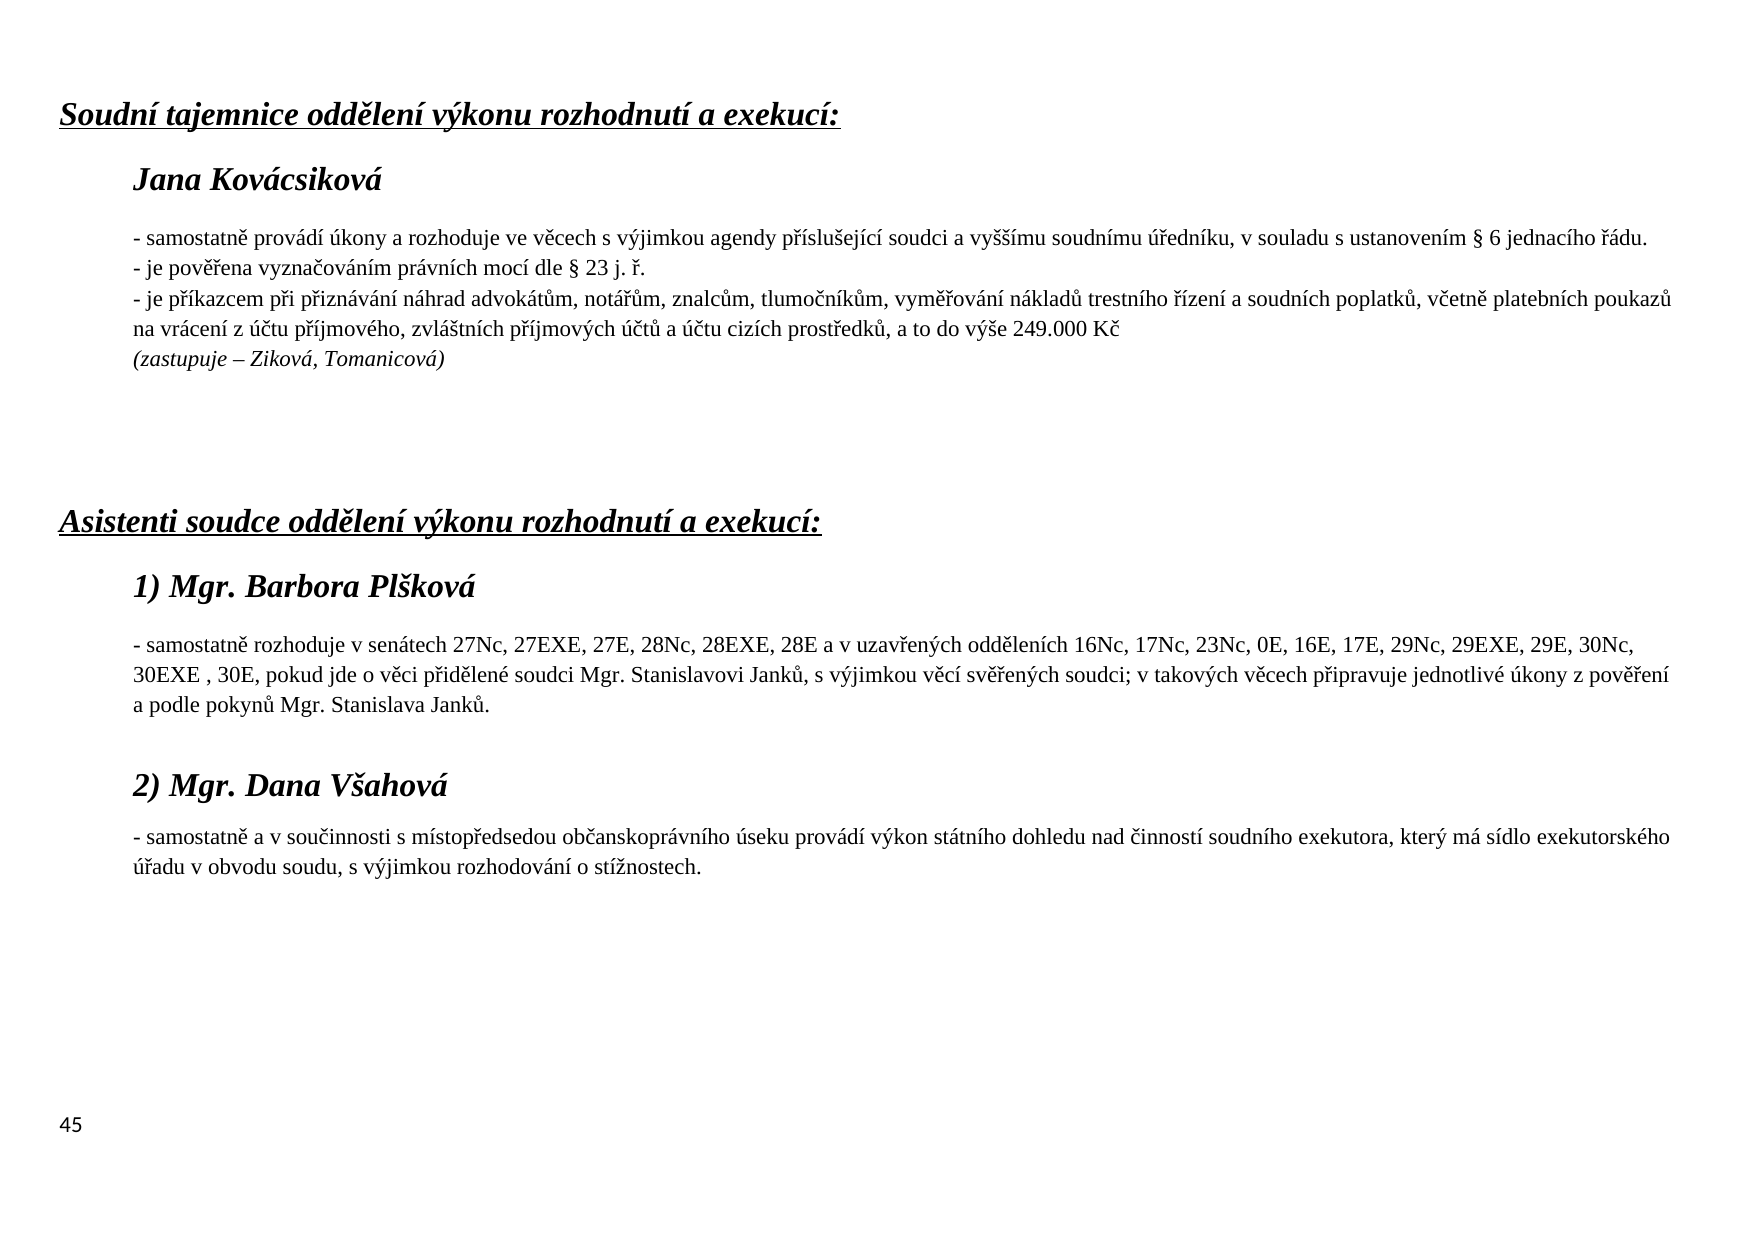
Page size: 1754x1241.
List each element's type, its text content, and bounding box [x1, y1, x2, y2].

text Asistenti soudce oddělení výkonu rozhodnutí a exekucí: [59, 501, 1695, 539]
text - je pověřena vyznačováním právních mocí dle § 23 j. ř. [59, 254, 1695, 281]
text - samostatně rozhoduje v senátech 27Nc, 27EXE, 27E, 28Nc, 28EXE, 28E a v uzavřených odděleních 16Nc, 17Nc, 23Nc, 0E, 16E, 17E, 29Nc, 29EXE, 29E, 30Nc, 30EXE , 30E, pokud jde o věci přidělené soudci Mgr. Stanislavovi Janků, s výjimkou věcí svěřených soudci; v takových věcech připravuje jednotlivé úkony z pověření a podle pokynů Mgr. Stanislava Janků. [133, 631, 1695, 718]
text (zastupuje – Ziková, Tomanicová) [59, 345, 1695, 371]
text - samostatně provádí úkony a rozhoduje ve věcech s výjimkou agendy příslušející soudci a vyššímu soudnímu úředníku, v souladu s ustanovením § 6 jednacího řádu. [59, 224, 1695, 251]
text Soudní tajemnice oddělení výkonu rozhodnutí a exekucí: [59, 94, 1695, 133]
text - samostatně a v součinnosti s místopředsedou občanskoprávního úseku provádí výkon státního dohledu nad činností soudního exekutora, který má sídlo exekutorského úřadu v obvodu soudu, s výjimkou rozhodování o stížnostech. [133, 823, 1695, 880]
text 1) Mgr. Barbora Plšková [59, 566, 1695, 604]
text Jana Kovácsiková [59, 159, 1695, 198]
text - je příkazcem při přiznávání náhrad advokátům, notářům, znalcům, tlumočníkům, vyměřování nákladů trestního řízení a soudních poplatků, včetně platebních poukazů na vrácení z účtu příjmového, zvláštních příjmových účtů a účtu cizích prostředků, a to do výše 249.000 Kč [133, 285, 1695, 341]
text 2) Mgr. Dana Všahová [59, 766, 1695, 804]
